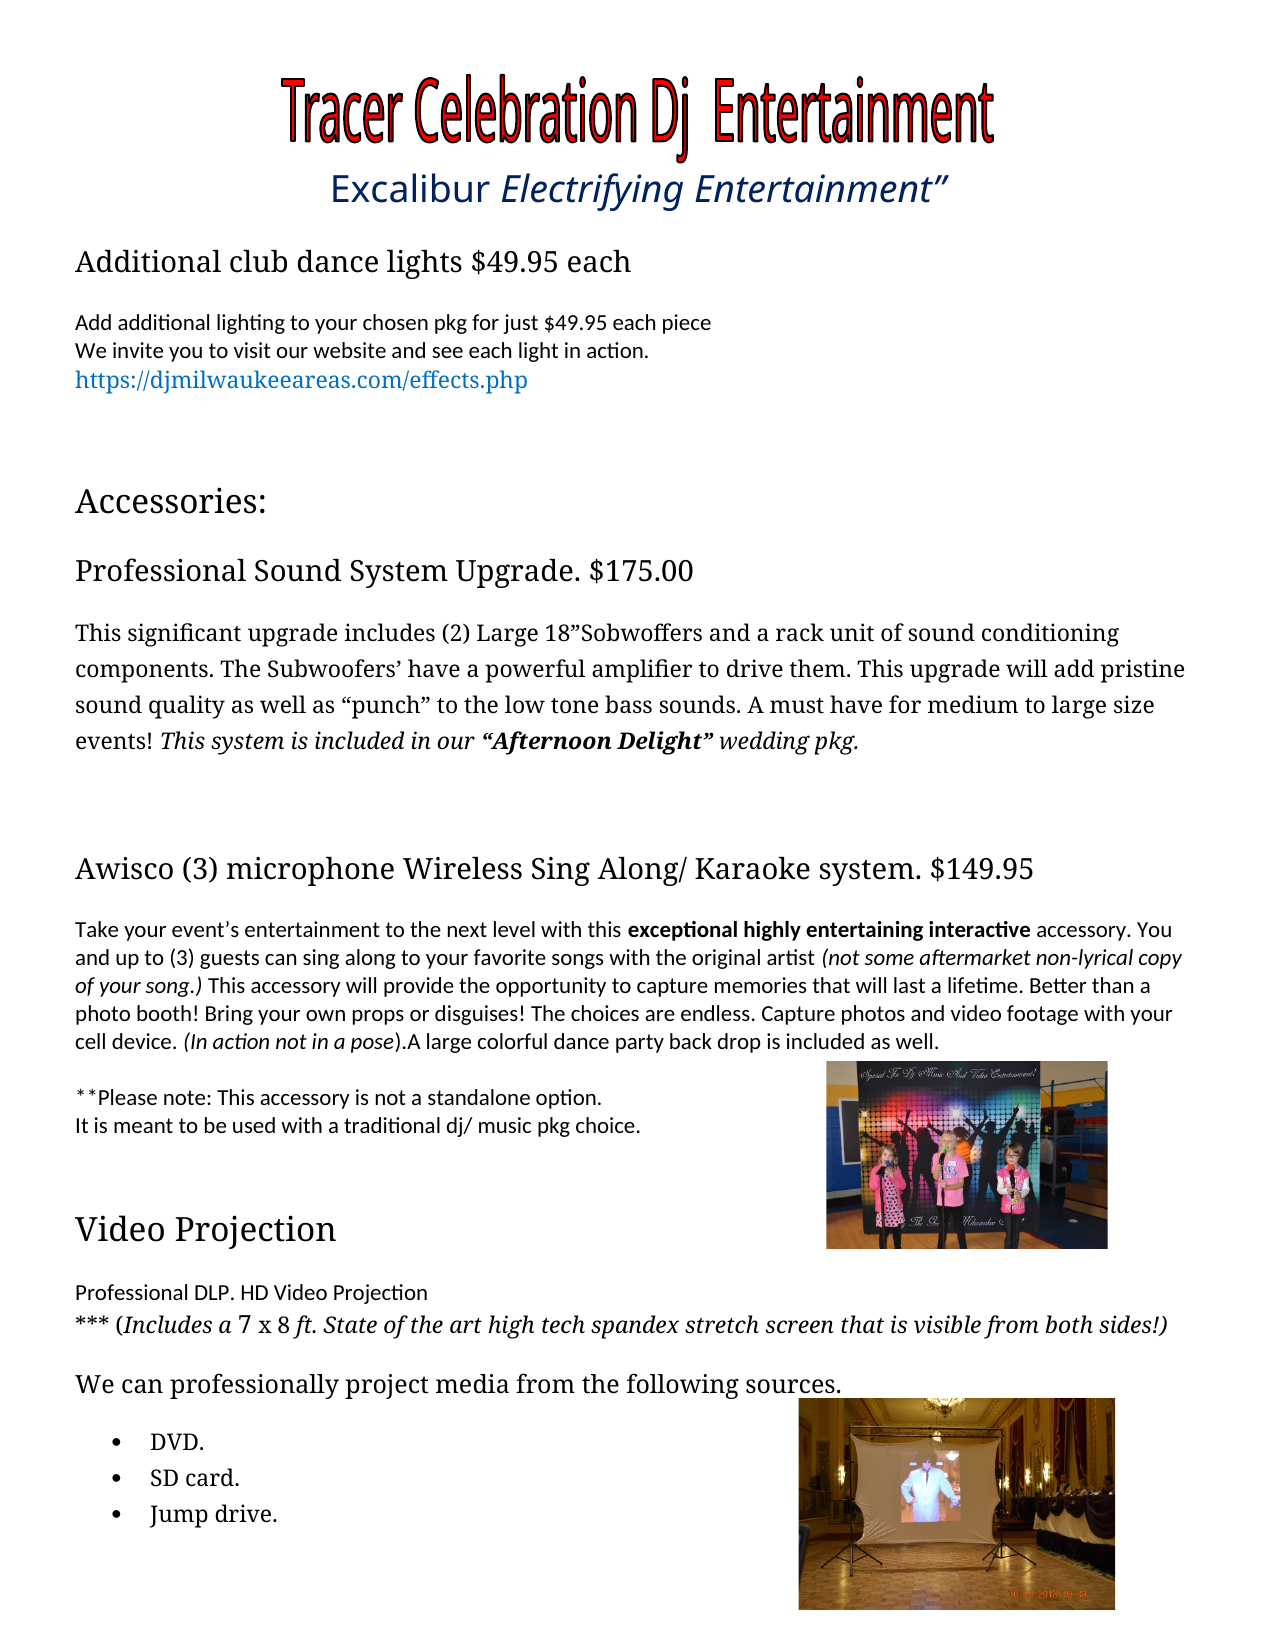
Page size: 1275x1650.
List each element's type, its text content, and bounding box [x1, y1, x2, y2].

text Add additional lighting to your chosen pkg for just $49.95 each piece [75, 308, 1200, 336]
picture [798, 1529, 1116, 1610]
list Jump drive. [112, 1498, 1200, 1529]
text We can professionally project media from the following sources. [75, 1366, 1200, 1400]
list DVD. [112, 1426, 1200, 1458]
text Additional club dance lights $49.95 each [75, 242, 1200, 281]
picture [826, 1061, 1108, 1083]
list SD card. [112, 1462, 1200, 1493]
text Take your event’s entertainment to the next level with this exceptional highly entertaining interactive accessory. You and up to (3) guests can sing along to your favorite songs with the original artist (not some aftermarket non-lyrical copy of your song.) This accessory will provide the opportunity to capture memories that will last a lifetime. Better than a photo booth! Bring your own props or disguises! The choices are endless. Capture photos and video footage with your cell device. (In action not in a pose).A large colorful dance party back drop is included as well. [75, 915, 1200, 1055]
text https://djmilwaukeeareas.com/effects.php [75, 364, 1200, 395]
picture [826, 1139, 1108, 1205]
text Awisco (3) microphone Wireless Sing Along/ Karaoke system. $149.95 [75, 848, 1200, 888]
picture [798, 1493, 1116, 1498]
text Accessories: [75, 478, 1200, 523]
text It is meant to be used with a traditional dj/ music pkg choice. [75, 1111, 1200, 1139]
text We invite you to visit our website and see each light in action. [75, 336, 1200, 364]
text Professional Sound System Upgrade. $175.00 [75, 551, 1200, 590]
text Professional DLP. HD Video Projection [75, 1278, 1200, 1306]
picture [798, 1400, 1116, 1426]
text Video Projection [75, 1205, 1200, 1251]
text **Please note: This accessory is not a standalone option. [75, 1083, 1200, 1111]
text *** (Includes a 7 x 8 ft. State of the art high tech spandex stretch screen that is visible from both sides!) [75, 1306, 1200, 1340]
picture [798, 1458, 1116, 1462]
text This significant upgrade includes (2) Large 18”Sobwoffers and a rack unit of sound conditioning components. The Subwoofers’ have a powerful amplifier to drive them. This upgrade will add pristine sound quality as well as “punch” to the low tone bass sounds. A must have for medium to large size events! This system is included in our “Afternoon Delight” wedding pkg. [75, 617, 1200, 756]
